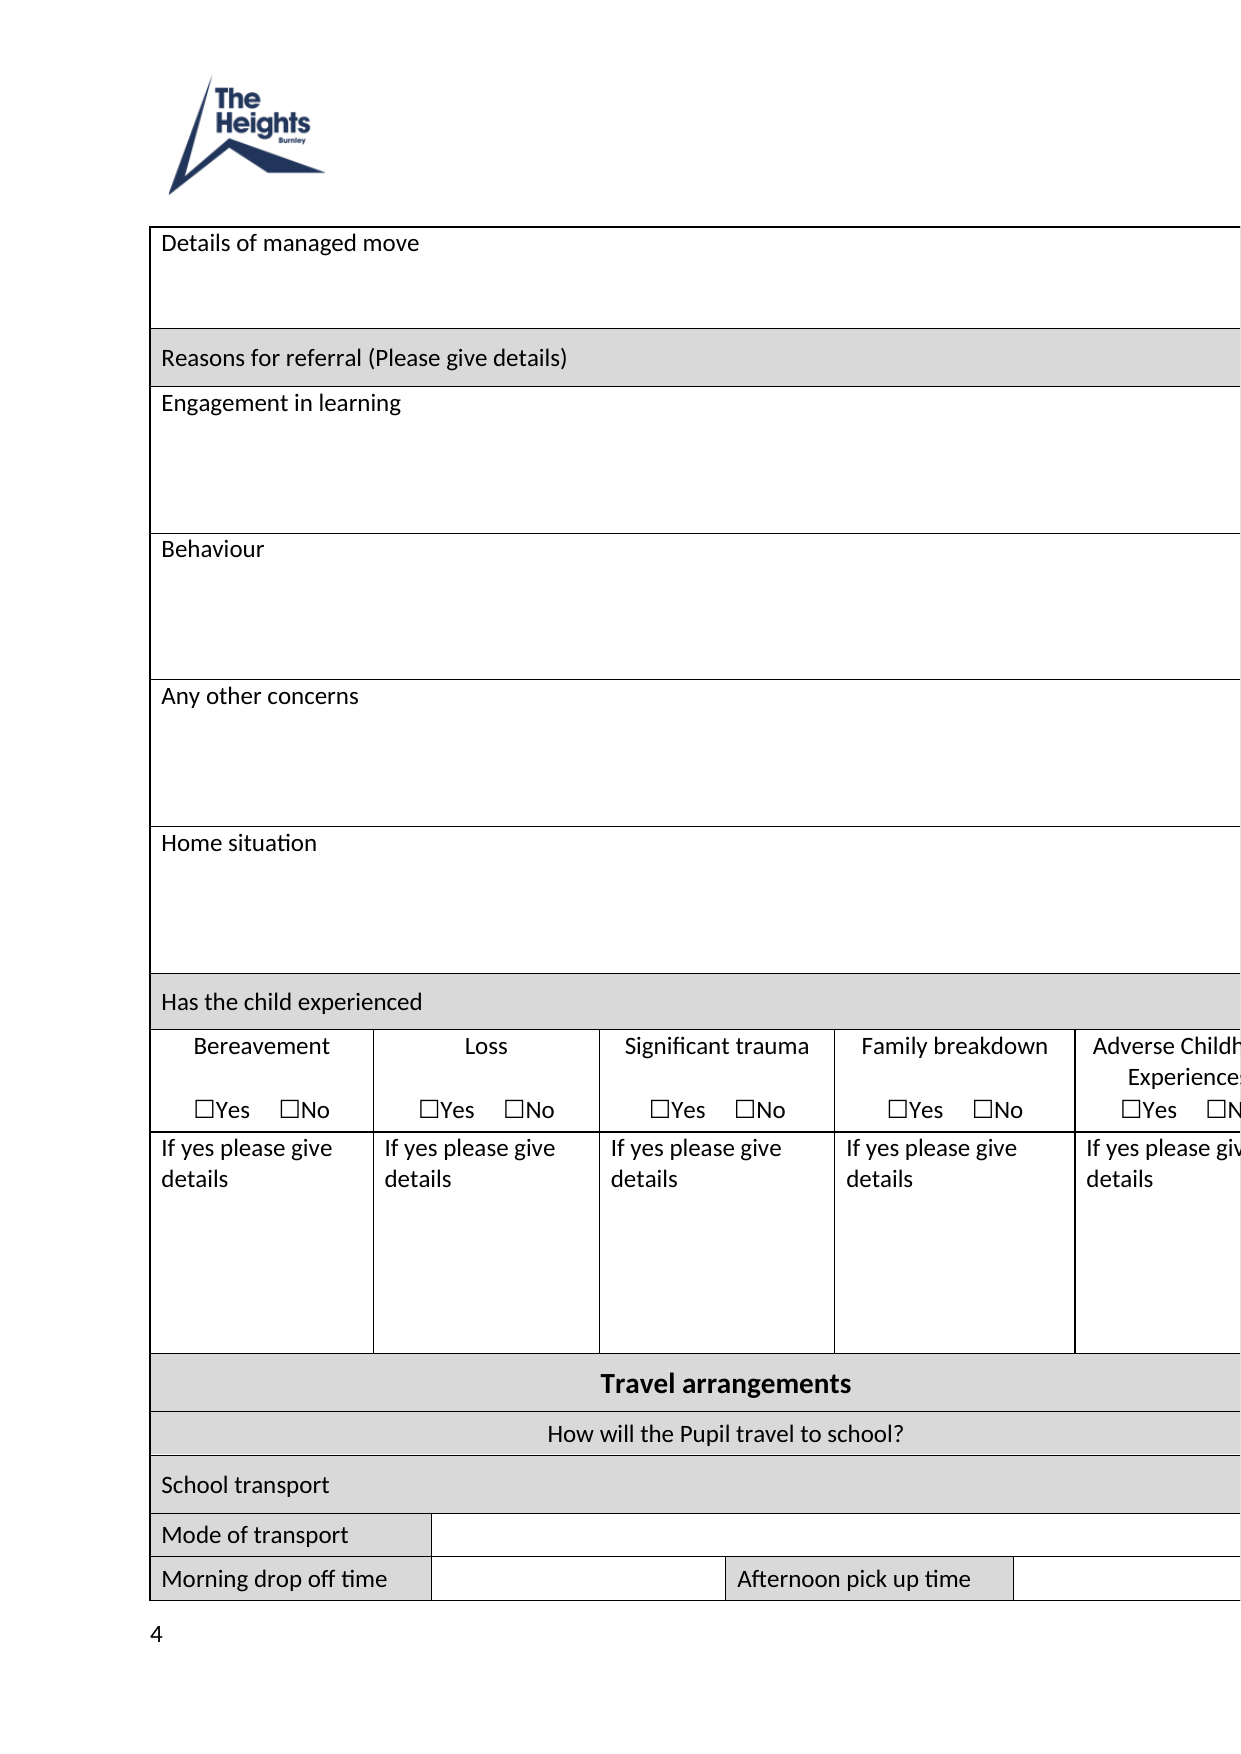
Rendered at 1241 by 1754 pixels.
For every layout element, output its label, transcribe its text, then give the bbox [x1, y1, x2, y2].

table_cell [1014, 1557, 1240, 1600]
table_cell Travel arrangements [151, 1354, 1240, 1411]
table_cell Morning drop off time [151, 1557, 431, 1600]
table_cell Has the child experienced [151, 974, 1240, 1029]
table_cell Loss Yes No [374, 1030, 599, 1131]
table_cell School transport [151, 1456, 1240, 1513]
table_cell Family breakdown Yes No [835, 1030, 1074, 1131]
table_cell Mode of transport [151, 1514, 431, 1556]
table_cell How will the Pupil travel to school? [151, 1412, 1240, 1454]
table_cell [432, 1514, 1240, 1556]
table_cell Bereavement Yes No [151, 1030, 373, 1131]
table_cell If yes please give details [1076, 1133, 1240, 1353]
table_cell Significant trauma Yes No [600, 1030, 834, 1131]
table_cell If yes please give details [600, 1133, 834, 1353]
table_cell [432, 1557, 725, 1600]
table_cell Adverse Childhood Experiences Yes No [1076, 1030, 1240, 1131]
table_cell Afternoon pick up time [726, 1557, 1013, 1600]
table_cell If yes please give details [374, 1133, 599, 1353]
table_cell Home situation [151, 827, 1240, 972]
table_cell If yes please give details [151, 1133, 373, 1353]
table_cell Reasons for referral (Please give details) [151, 329, 1240, 386]
table_cell Engagement in learning [151, 387, 1240, 532]
table_cell Behaviour [151, 534, 1240, 679]
table_cell Details of managed move [151, 228, 1240, 328]
table_cell Any other concerns [151, 680, 1240, 826]
table_cell If yes please give details [835, 1133, 1074, 1353]
